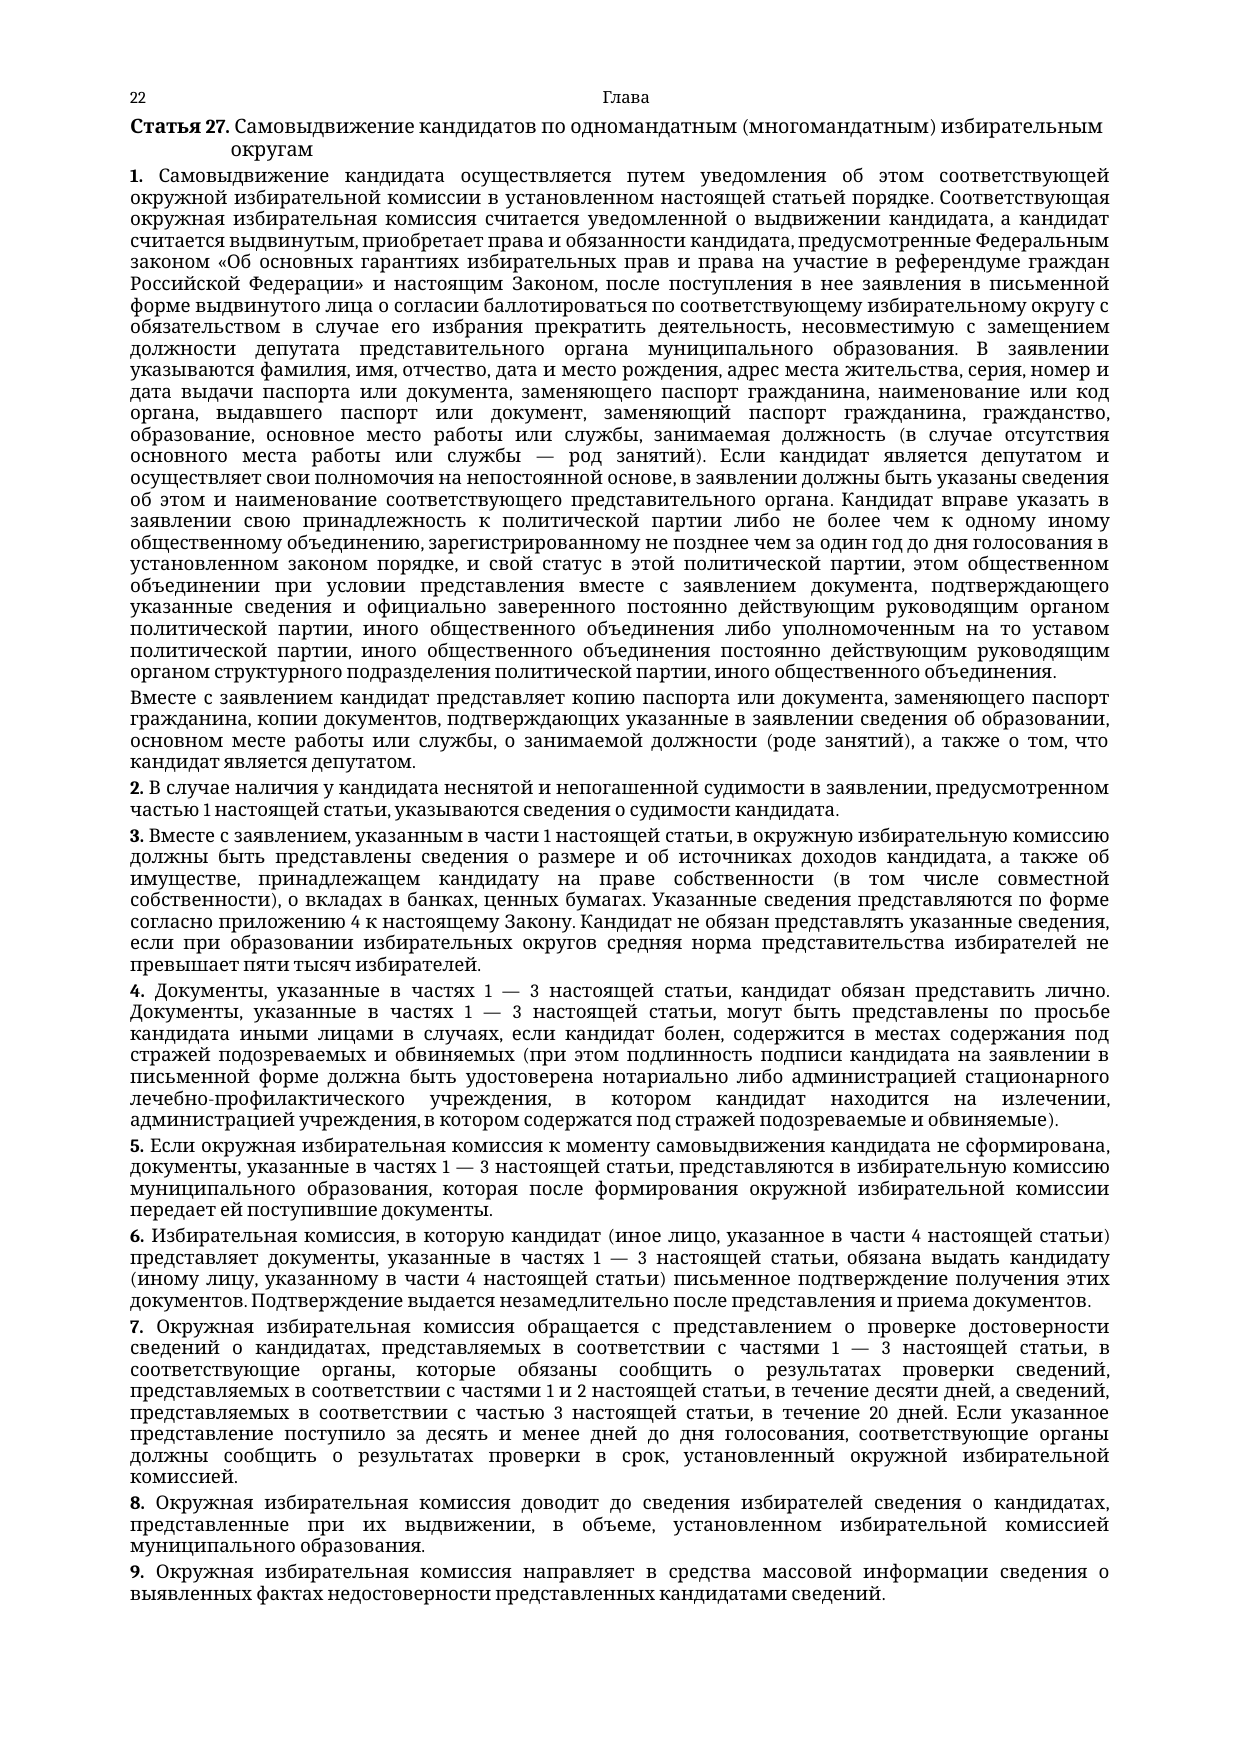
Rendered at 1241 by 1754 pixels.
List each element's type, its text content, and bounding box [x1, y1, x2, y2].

text Вместе с заявлением кандидат представляет копию паспорта или документа, заменяющего паспорт гражданина, копии документов, подтверждающих указанные в заявлении сведения об образовании, основном месте работы или службы, о занимаемой должности (роде занятий), а также о том, что кандидат является депутатом. [130, 687, 1110, 774]
text 3. Вместе с заявлением, указанным в части 1 настоящей статьи, в окружную избирательную комиссию должны быть представлены сведения о размере и об источниках доходов кандидата, а также об имуществе, принадлежащем кандидату на праве собственности (в том числе совместной собственности), о вкладах в банках, ценных бумагах. Указанные сведения представляются по форме согласно приложению 4 к настоящему Закону. Кандидат не обязан представлять указанные сведения, если при образовании избирательных округов средняя норма представительства избирателей не превышает пяти тысяч избирателей. [130, 825, 1110, 976]
text 5. Если окружная избирательная комиссия к моменту самовыдвижения кандидата не сформирована, документы, указанные в частях 1 — 3 настоящей статьи, представляются в избирательную комиссию муниципального образования, которая после формирования окружной избирательной комиссии передает ей поступившие документы. [130, 1135, 1110, 1222]
text 1. Самовыдвижение кандидата осуществляется путем уведомления об этом соответствующей окружной избирательной комиссии в установленном настоящей статьей порядке. Соответствующая окружная избирательная комиссия считается уведомленной о выдвижении кандидата, а кандидат считается выдвинутым, приобретает права и обязанности кандидата, предусмотренные Федеральным законом «Об основных гарантиях избирательных прав и права на участие в референдуме граждан Российской Федерации» и настоящим Законом, после поступления в нее заявления в письменной форме выдвинутого лица о согласии баллотироваться по соответствующему избирательному округу с обязательством в случае его избрания прекратить деятельность, несовместимую с замещением должности депутата представительного органа муниципального образования. В заявлении указываются фамилия, имя, отчество, дата и место рождения, адрес места жительства, серия, номер и дата выдачи паспорта или документа, заменяющего паспорт гражданина, наименование или код органа, выдавшего паспорт или документ, заменяющий паспорт гражданина, гражданство, образование, основное место работы или службы, занимаемая должность (в случае отсутствия основного места работы или службы — род занятий). Если кандидат является депутатом и осуществляет свои полномочия на непостоянной основе, в заявлении должны быть указаны сведения об этом и наименование соответствующего представительного органа. Кандидат вправе указать в заявлении свою принадлежность к политической партии либо не более чем к одному иному общественному объединению, зарегистрированному не позднее чем за один год до дня голосования в установленном законом порядке, и свой статус в этой политической партии, этом общественном объединении при условии представления вместе с заявлением документа, подтверждающего указанные сведения и официально заверенного постоянно действующим руководящим органом политической партии, иного общественного объединения либо уполномоченным на то уставом политической партии, иного общественного объединения постоянно действующим руководящим органом структурного подразделения политической партии, иного общественного объединения. [130, 166, 1110, 683]
text 4. Документы, указанные в частях 1 — 3 настоящей статьи, кандидат обязан представить лично. Документы, указанные в частях 1 — 3 настоящей статьи, могут быть представлены по просьбе кандидата иными лицами в случаях, если кандидат болен, содержится в местах содержания под стражей подозреваемых и обвиняемых (при этом подлинность подписи кандидата на заявлении в письменной форме должна быть удостоверена нотариально либо администрацией стационарного лечебно-профилактического учреждения, в котором кандидат находится на излечении, администрацией учреждения, в котором содержатся под стражей подозреваемые и обвиняемые). [130, 980, 1110, 1131]
text 7. Окружная избирательная комиссия обращается с представлением о проверке достоверности сведений о кандидатах, представляемых в соответствии с частями 1 — 3 настоящей статьи, в соответствующие органы, которые обязаны сообщить о результатах проверки сведений, представляемых в соответствии с частями 1 и 2 настоящей статьи, в течение десяти дней, а сведений, представляемых в соответствии с частью 3 настоящей статьи, в течение 20 дней. Если указанное представление поступило за десять и менее дней до дня голосования, соответствующие органы должны сообщить о результатах проверки в срок, установленный окружной избирательной комиссией. [130, 1316, 1110, 1489]
text 9. Окружная избирательная комиссия направляет в средства массовой информации сведения о выявленных фактах недостоверности представленных кандидатами сведений. [130, 1562, 1110, 1605]
text 6. Избирательная комиссия, в которую кандидат (иное лицо, указанное в части 4 настоящей статьи) представляет документы, указанные в частях 1 — 3 настоящей статьи, обязана выдать кандидату (иному лицу, указанному в части 4 настоящей статьи) письменное подтверждение получения этих документов. Подтверждение выдается незамедлительно после представления и приема документов. [130, 1226, 1110, 1312]
text 8. Окружная избирательная комиссия доводит до сведения избирателей сведения о кандидатах, представленные при их выдвижении, в объеме, установленном избирательной комиссией муниципального образования. [130, 1493, 1110, 1557]
text Статья 27. Самовыдвижение кандидатов по одномандатным (многомандатным) избирательным округам [130, 116, 1110, 162]
text 2. В случае наличия у кандидата неснятой и непогашенной судимости в заявлении, предусмотренном частью 1 настоящей статьи, указываются сведения о судимости кандидата. [130, 778, 1110, 821]
